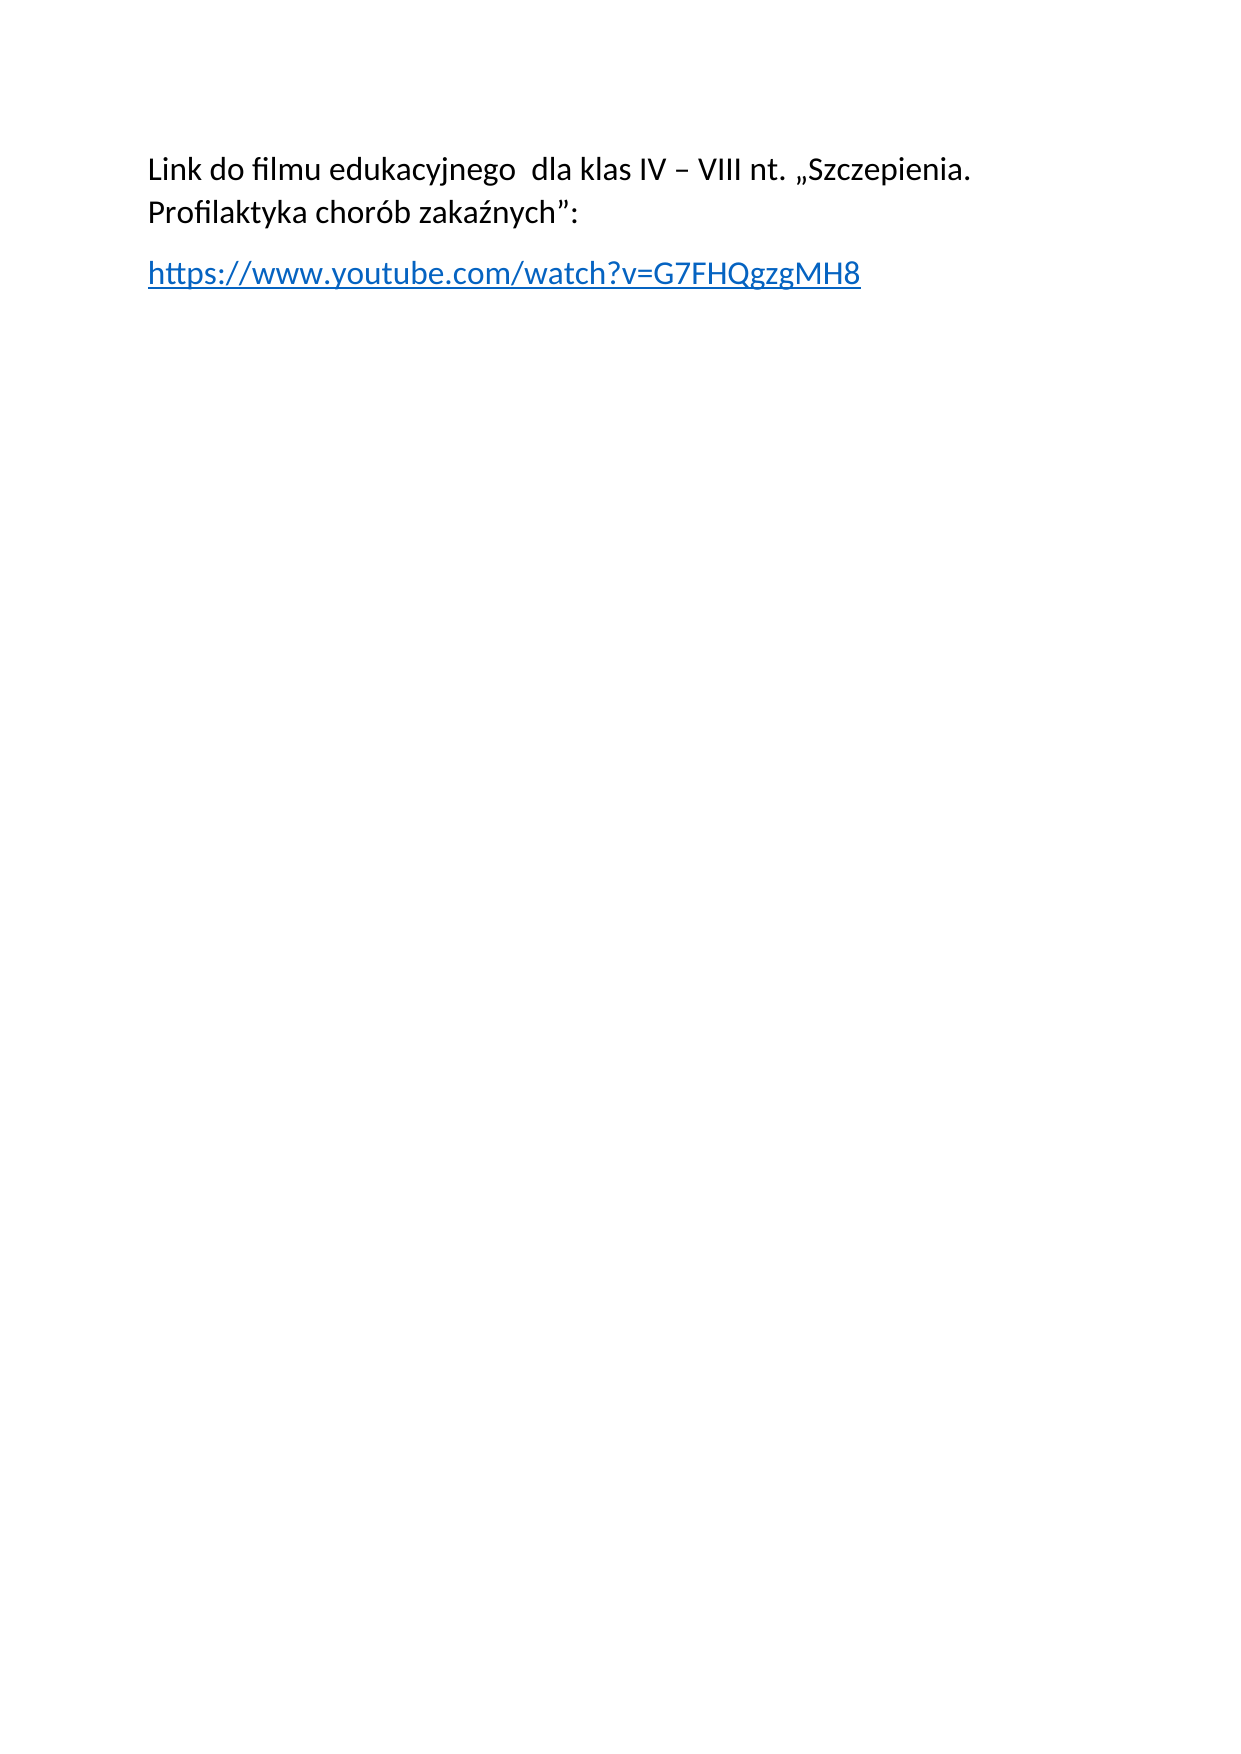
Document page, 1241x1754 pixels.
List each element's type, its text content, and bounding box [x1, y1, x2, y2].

text https://www.youtube.com/watch?v=G7FHQgzgMH8 [148, 252, 1093, 293]
text Link do filmu edukacyjnego dla klas IV – VIII nt. „Szczepienia. Profilaktyka chorób zakaźnych”: [148, 148, 1093, 232]
